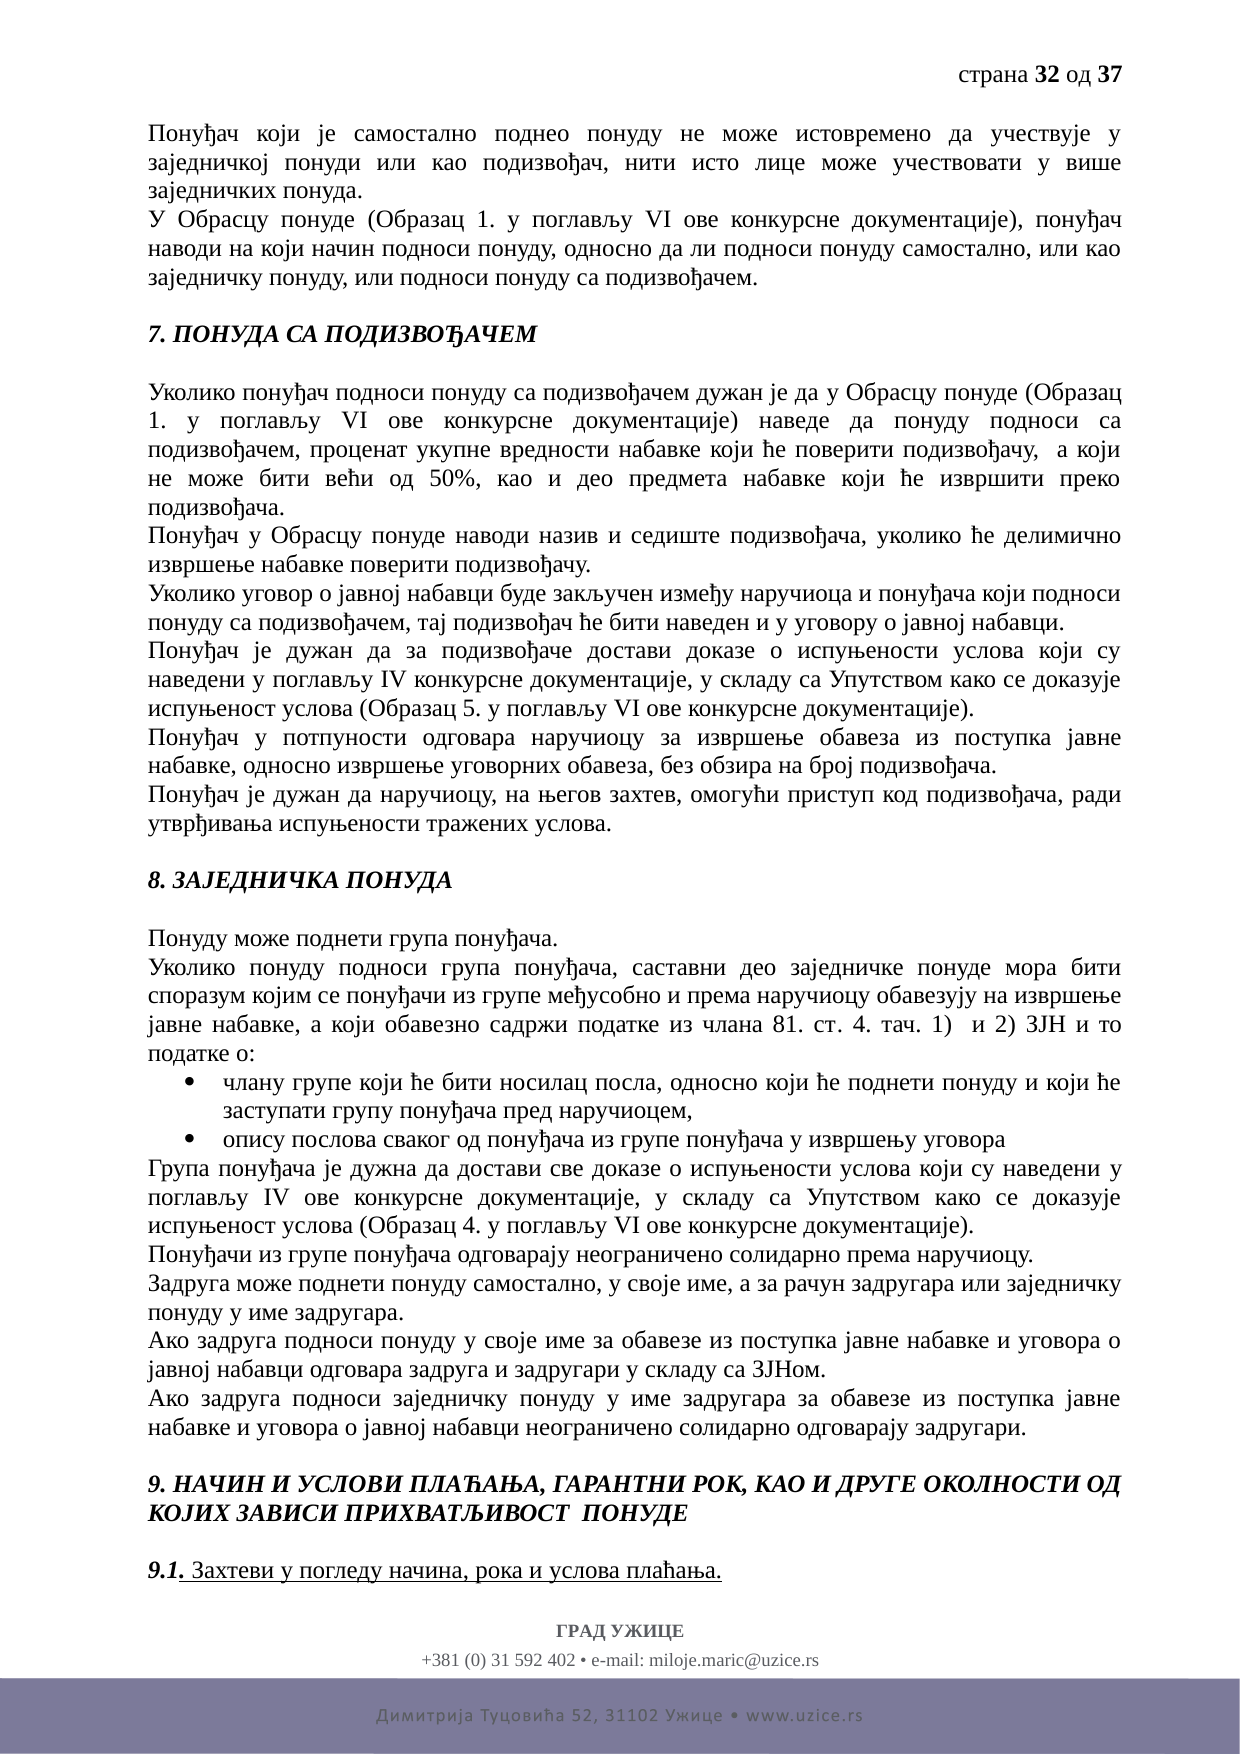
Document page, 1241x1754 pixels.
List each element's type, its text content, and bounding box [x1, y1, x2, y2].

text Понуду може поднети група понуђача. [148, 923, 1122, 952]
text Понуђач у Обрасцу понуде наводи назив и седиште подизвођача, уколико ће делимично извршење набавке поверити подизвођачу. [148, 521, 1122, 578]
text Понуђачи из групе понуђача одговарају неограничено солидарно према наручиоцу. [148, 1239, 1122, 1268]
text 7. ПОНУДА СА ПОДИЗВОЂАЧЕМ [148, 319, 1122, 348]
list члану групе који ће бити носилац посла, односно који ће поднети понуду и који ће заступати групу понуђача пред наручиоцем, [185, 1067, 1122, 1124]
text Понуђач је дужан да за подизвођаче достави доказе о испуњености услова који су наведени у поглављу IV конкурсне документације, у складу са Упутством како се доказује испуњеност услова (Образац 5. у поглављу VI ове конкурсне документације). [148, 636, 1122, 722]
text Задруга може поднети понуду самостално, у своје име, а за рачун задругара или заједничку понуду у име задругара. [148, 1268, 1122, 1326]
list опису послова сваког од понуђача из групе понуђача у извршењу уговора [185, 1124, 1122, 1153]
text 9.1. Захтеви у погледу начина, рока и услова плаћања. [148, 1556, 1122, 1584]
text Понуђач је дужан да наручиоцу, на његов захтев, омогући приступ код подизвођача, ради утврђивања испуњености тражених услова. [148, 779, 1122, 837]
text У Обрасцу понуде (Образац 1. у поглављу VI ове конкурсне документације), понуђач наводи на који начин подноси понуду, односно да ли подноси понуду самостално, или као заједничку понуду, или подноси понуду са подизвођачем. [148, 204, 1122, 291]
picture [0, 1677, 1240, 1754]
text Уколико уговор о јавној набавци буде закључен између наручиоца и понуђача који подноси понуду са подизвођачем, тај подизвођач ће бити наведен и у уговору о јавној набавци. [148, 578, 1122, 636]
text Уколико понуђач подноси понуду са подизвођачем дужан је да у Обрасцу понуде (Образац 1. у поглављу VI ове конкурсне документације) наведе да понуду подноси са подизвођачем, проценат укупне вредности набавке који ће поверити подизвођачу, а који не може бити већи од 50%, као и део предмета набавке који ће извршити преко подизвођача. [148, 377, 1122, 521]
text 8. ЗАЈЕДНИЧКА ПОНУДА [148, 866, 1122, 894]
text Ако задруга подноси понуду у своје име за обавезе из поступка јавне набавке и уговора о јавној набавци одговара задруга и задругари у складу са ЗЈНом. [148, 1326, 1122, 1383]
text Група понуђача је дужна да достави све доказе о испуњености услова који су наведени у поглављу IV ове конкурсне документације, у складу са Упутством како се доказује испуњеност услова (Образац 4. у поглављу VI ове конкурсне документације). [148, 1153, 1122, 1239]
text Уколико понуду подноси група понуђача, саставни део заједничке понуде мора бити споразум којим се понуђачи из групе међусобно и према наручиоцу обавезују на извршење јавне набавке, а који обавезно садржи податке из члана 81. ст. 4. тач. 1) и 2) ЗЈН и то податке о: [148, 952, 1122, 1067]
text Понуђач у потпуности одговара наручиоцу за извршење обавеза из поступка јавне набавке, односно извршење уговорних обавеза, без обзира на број подизвођача. [148, 722, 1122, 779]
text Ако задруга подноси заједничку понуду у име задругара за обавезе из поступка јавне набавке и уговора о јавној набавци неограничено солидарно одговарају задругари. [148, 1383, 1122, 1441]
text 9. НАЧИН И УСЛОВИ ПЛАЋАЊА, ГАРАНТНИ РОК, КАО И ДРУГЕ ОКОЛНОСТИ ОД КОЈИХ ЗАВИСИ ПРИХВАТЉИВОСТ ПОНУДЕ [148, 1469, 1122, 1527]
text Понуђач који је самостално поднео понуду не може истовремено да учествује у заједничкој понуди или као подизвођач, нити исто лице може учествовати у више заједничких понуда. [148, 118, 1122, 204]
